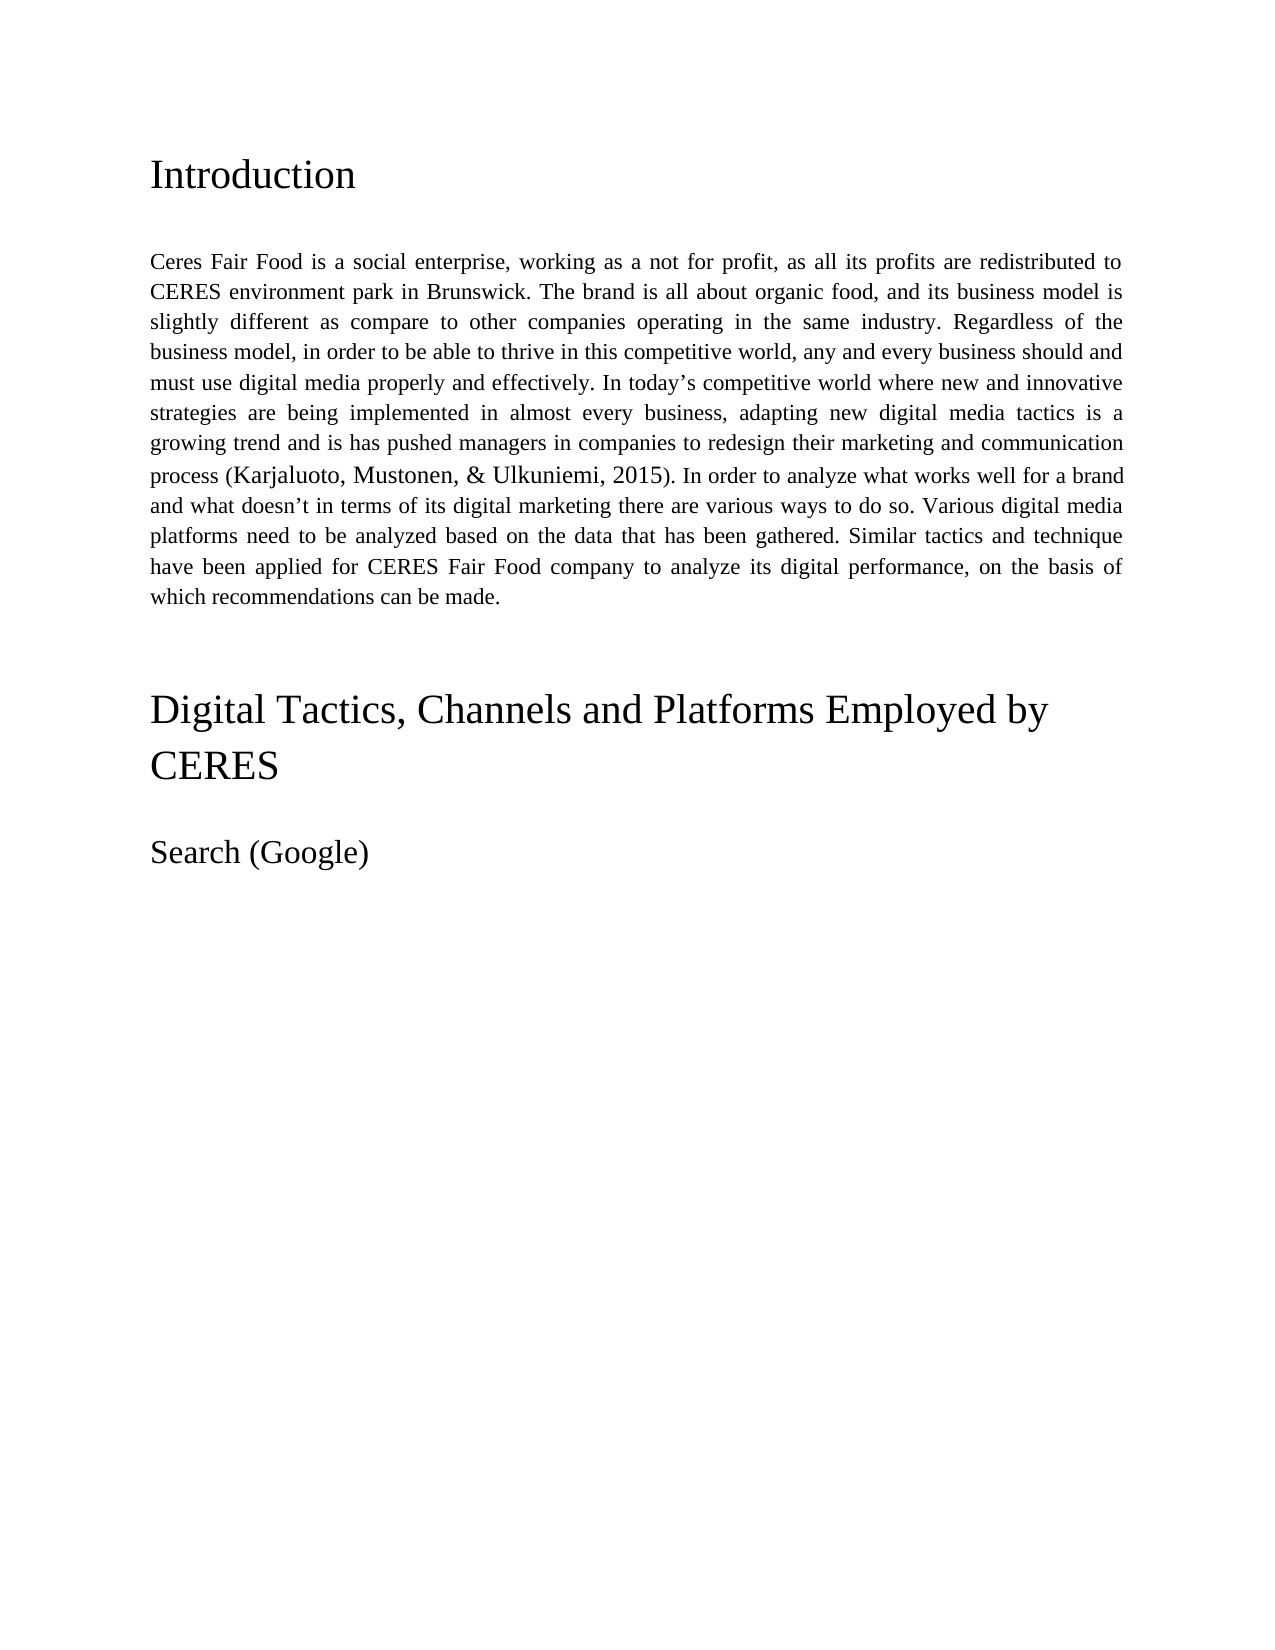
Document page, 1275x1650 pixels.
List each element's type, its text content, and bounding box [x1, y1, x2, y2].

text Ceres Fair Food is a social enterprise, working as a not for profit, as all its profits are redistributed to CERES environment park in Brunswick. The brand is all about organic food, and its business model is slightly different as compare to other companies operating in the same industry. Regardless of the business model, in order to be able to thrive in this competitive world, any and every business should and must use digital media properly and effectively. In today’s competitive world where new and innovative strategies are being implemented in almost every business, adapting new digital media tactics is a growing trend and is has pushed managers in companies to redesign their marketing and communication process (Karjaluoto, Mustonen, & Ulkuniemi, 2015). In order to analyze what works well for a brand and what doesn’t in terms of its digital marketing there are various ways to do so. Various digital media platforms need to be analyzed based on the data that has been gathered. Similar tactics and technique have been applied for CERES Fair Food company to analyze its digital performance, on the basis of which recommendations can be made. [150, 248, 1125, 609]
subtitle Introduction [150, 150, 1125, 198]
subtitle Search (Google) [150, 833, 1125, 871]
subtitle Digital Tactics, Channels and Platforms Employed by CERES [150, 685, 1125, 788]
